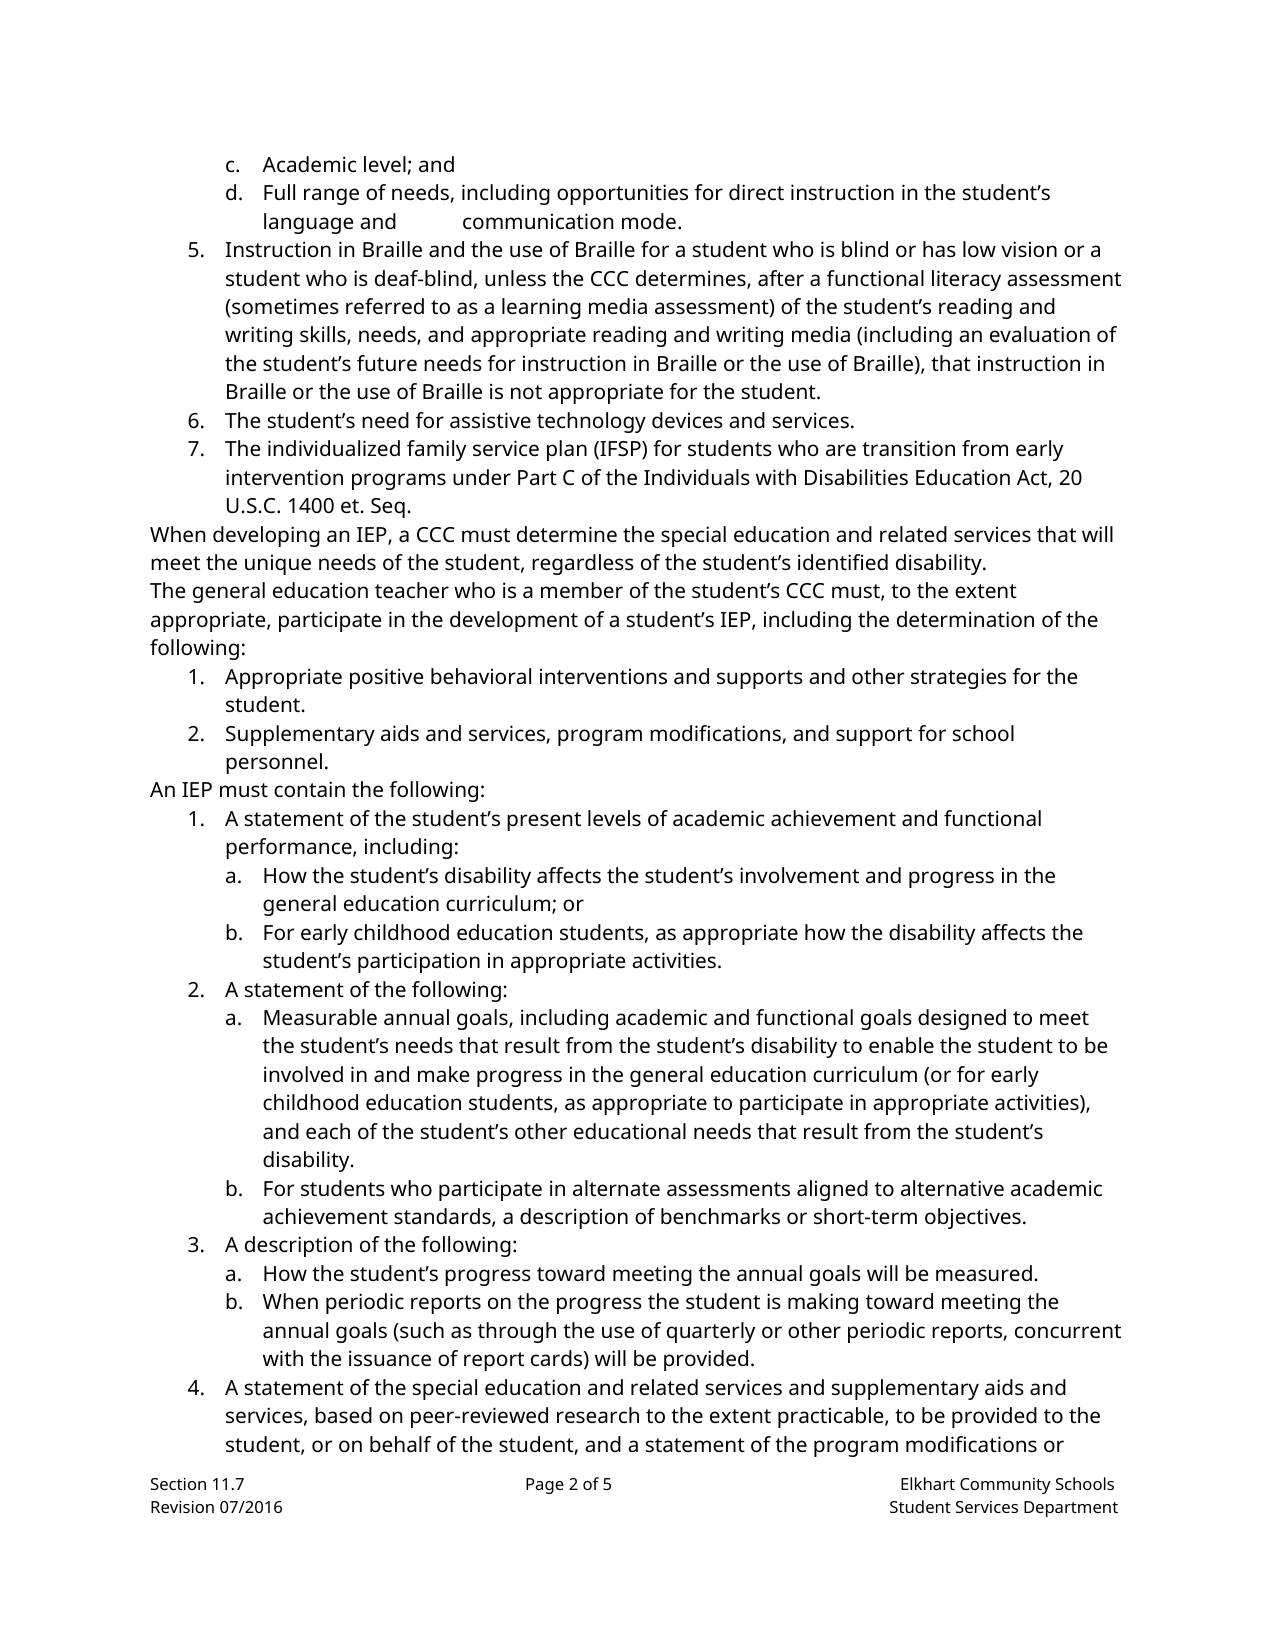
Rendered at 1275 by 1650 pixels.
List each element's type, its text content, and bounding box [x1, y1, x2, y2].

list A statement of the following: [187, 975, 1125, 1003]
list How the student’s progress toward meeting the annual goals will be measured. [225, 1259, 1125, 1287]
list Appropriate positive behavioral interventions and supports and other strategies for the student. [187, 662, 1125, 719]
text An IEP must contain the following: [150, 776, 1125, 804]
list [187, 1373, 1125, 1458]
list The individualized family service plan (IFSP) for students who are transition from early intervention programs under Part C of the Individuals with Disabilities Education Act, 20 U.S.C. 1400 et. Seq. [187, 434, 1125, 520]
list A statement of the student’s present levels of academic achievement and functional performance, including: [187, 804, 1125, 861]
list For early childhood education students, as appropriate how the disability affects the student’s participation in appropriate activities. [225, 918, 1125, 975]
list When periodic reports on the progress the student is making toward meeting the annual goals (such as through the use of quarterly or other periodic reports, concurrent with the issuance of report cards) will be provided. [225, 1287, 1125, 1373]
list Academic level; and [225, 150, 1125, 178]
text The general education teacher who is a member of the student’s CCC must, to the extent appropriate, participate in the development of a student’s IEP, including the determination of the following: [150, 577, 1125, 662]
list The student’s need for assistive technology devices and services. [187, 406, 1125, 434]
list For students who participate in alternate assessments aligned to alternative academic achievement standards, a description of benchmarks or short-term objectives. [225, 1174, 1125, 1231]
list Instruction in Braille and the use of Braille for a student who is blind or has low vision or a student who is deaf-blind, unless the CCC determines, after a functional literacy assessment (sometimes referred to as a learning media assessment) of the student’s reading and writing skills, needs, and appropriate reading and writing media (including an evaluation of the student’s future needs for instruction in Braille or the use of Braille), that instruction in Braille or the use of Braille is not appropriate for the student. [187, 235, 1125, 406]
list Measurable annual goals, including academic and functional goals designed to meet the student’s needs that result from the student’s disability to enable the student to be involved in and make progress in the general education curriculum (or for early childhood education students, as appropriate to participate in appropriate activities), and each of the student’s other educational needs that result from the student’s disability. [225, 1003, 1125, 1174]
text When developing an IEP, a CCC must determine the special education and related services that will meet the unique needs of the student, regardless of the student’s identified disability. [150, 520, 1125, 577]
list A description of the following: [187, 1231, 1125, 1259]
list Supplementary aids and services, program modifications, and support for school personnel. [187, 719, 1125, 776]
list How the student’s disability affects the student’s involvement and progress in the general education curriculum; or [225, 861, 1125, 918]
list Full range of needs, including opportunities for direct instruction in the student’s language and communication mode. [225, 178, 1125, 235]
